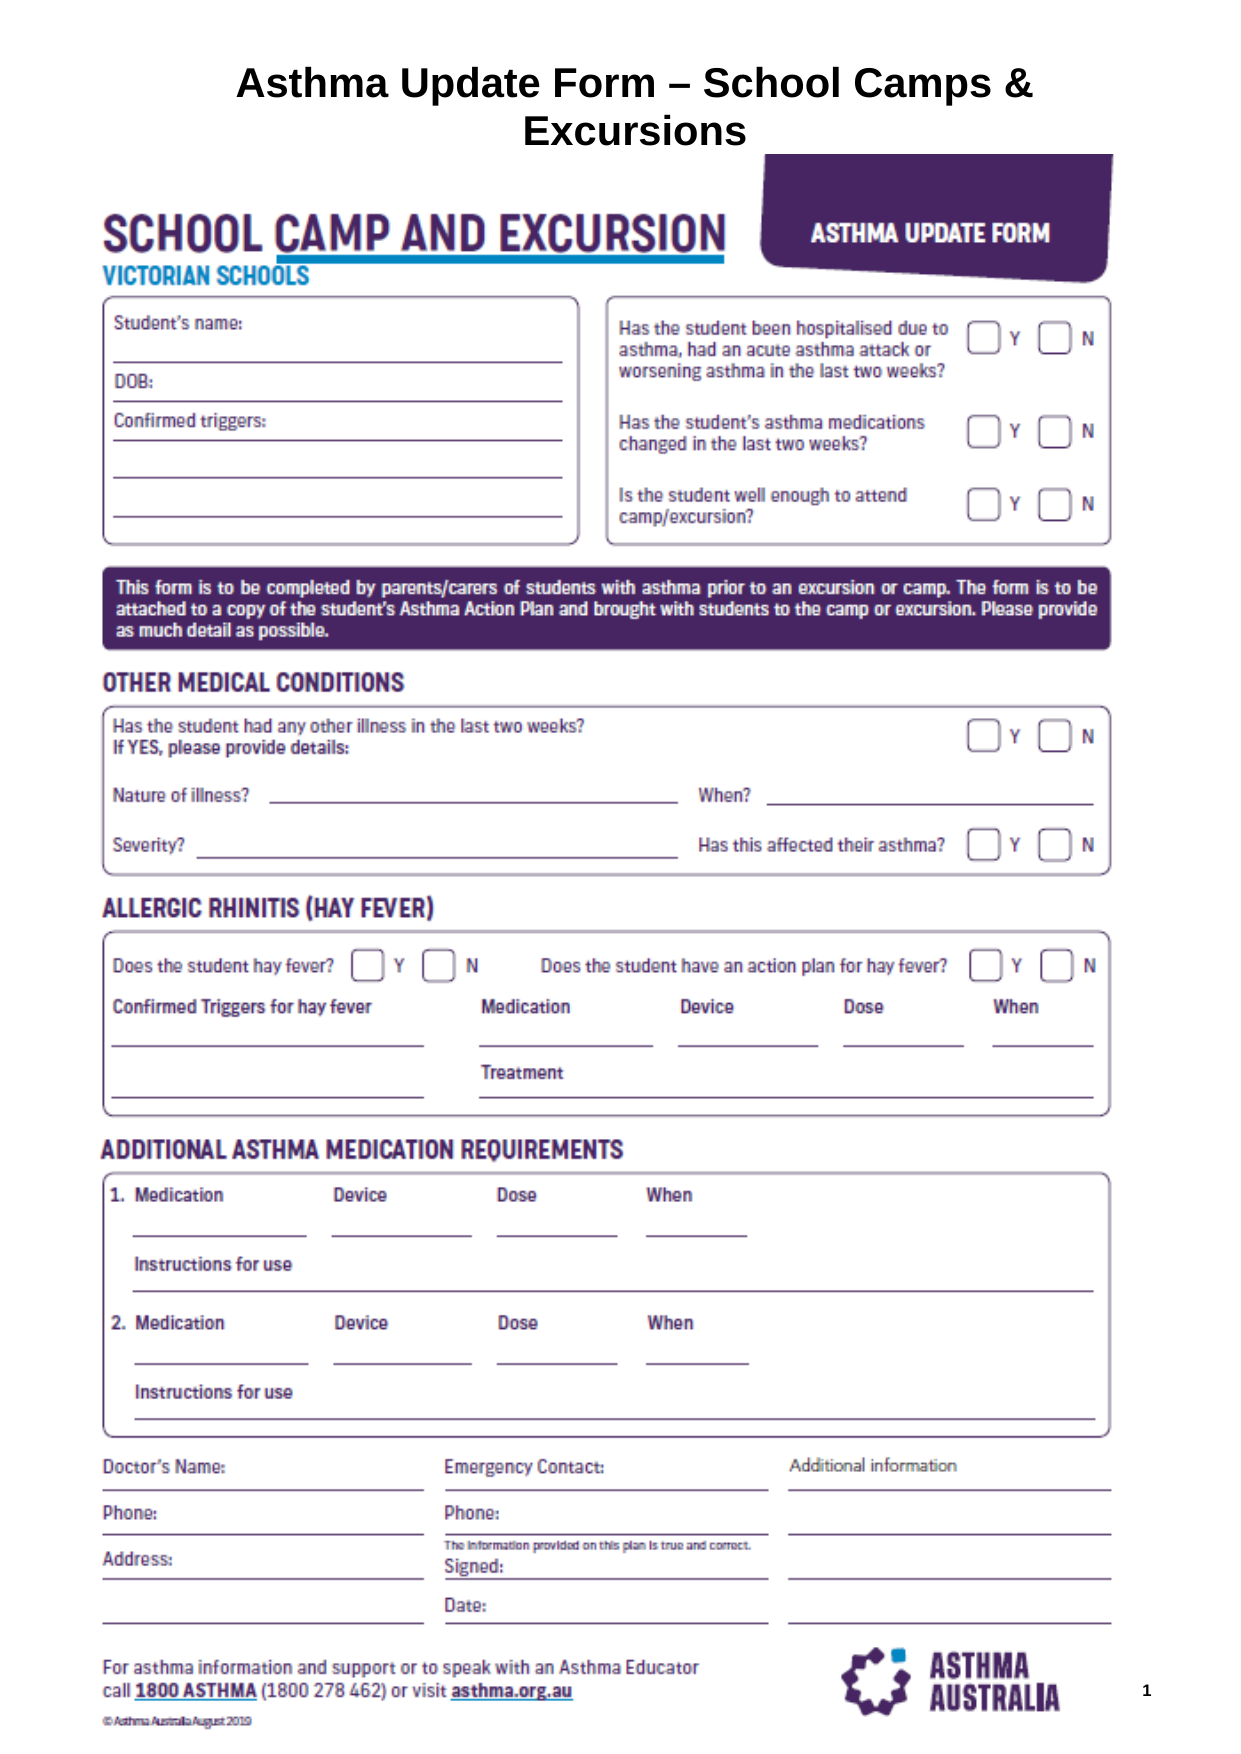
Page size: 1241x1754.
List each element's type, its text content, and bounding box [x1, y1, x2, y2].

picture [62, 154, 1142, 1749]
subtitle Asthma Update Form – School Camps & Excursions [235, 59, 1037, 154]
